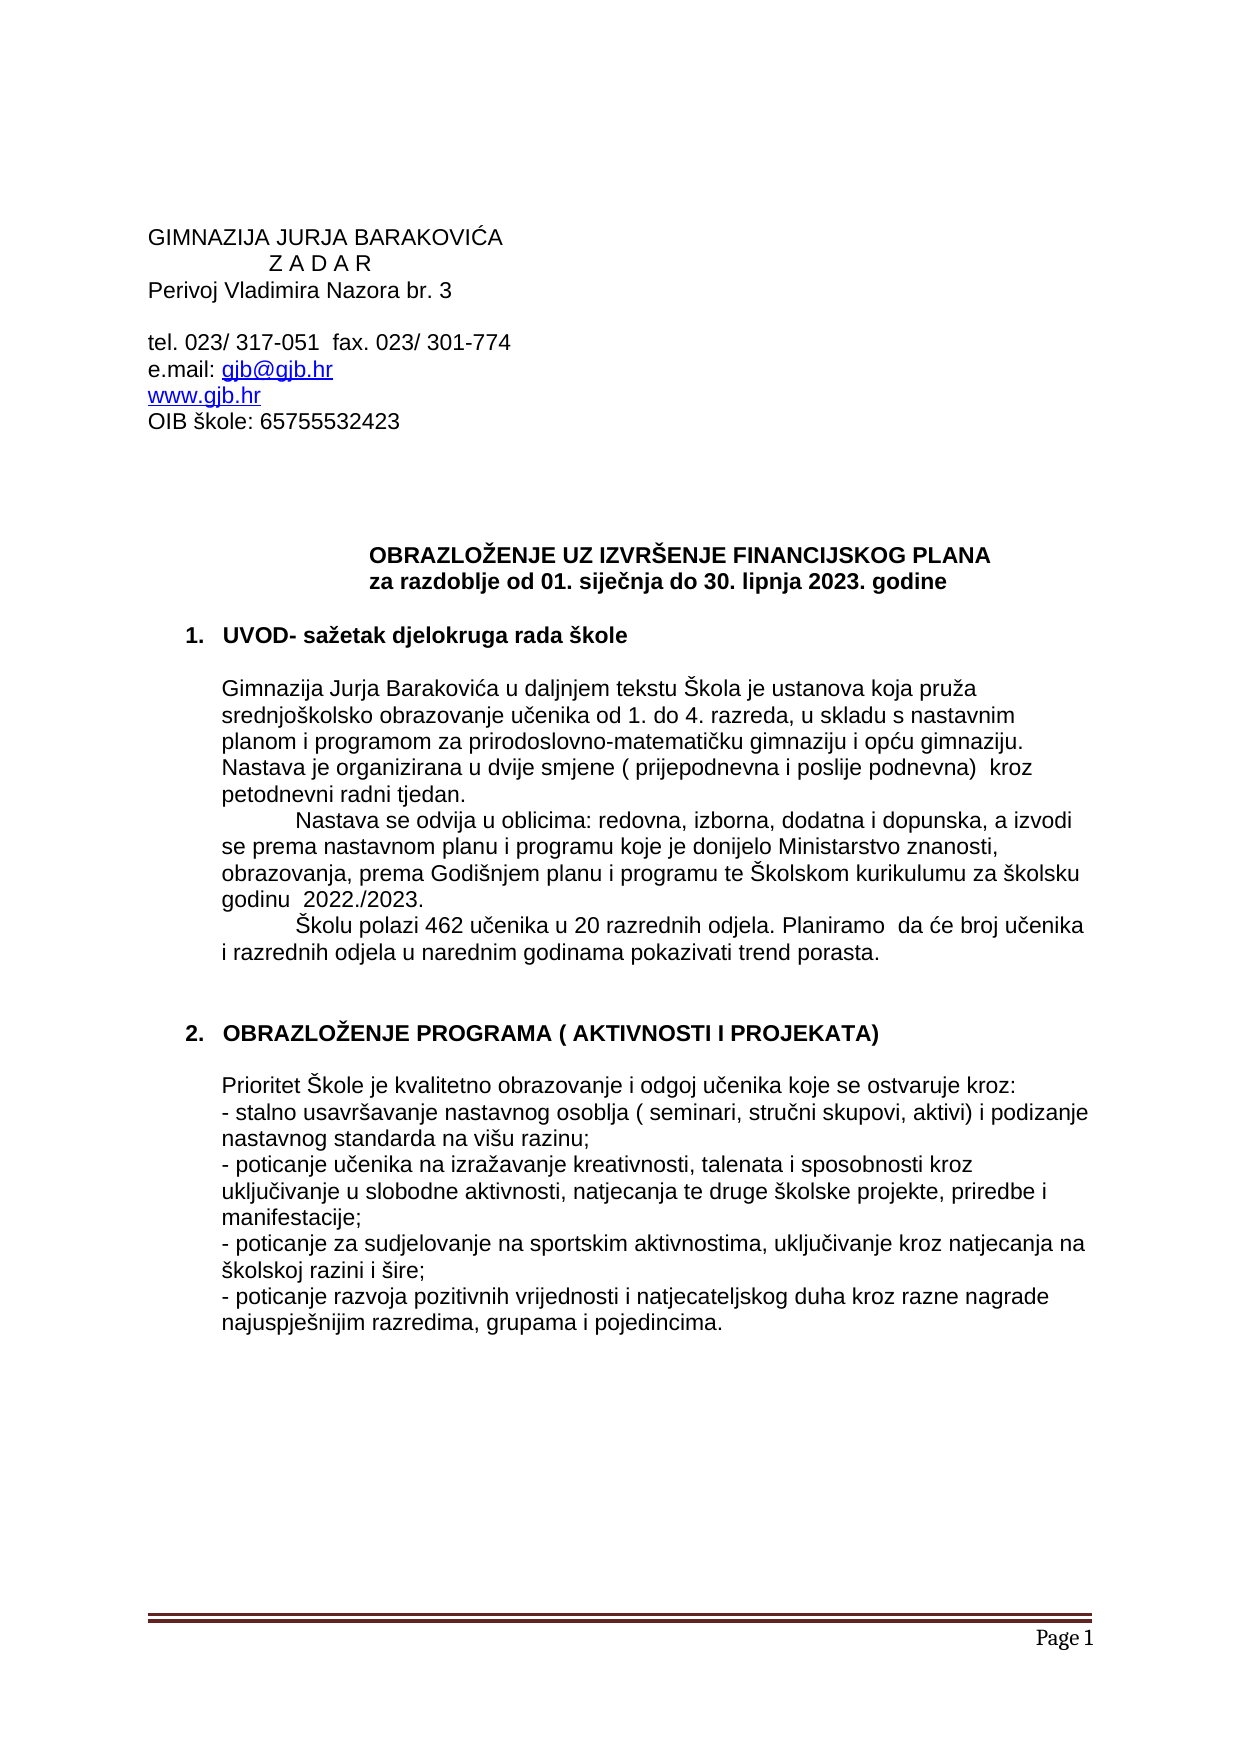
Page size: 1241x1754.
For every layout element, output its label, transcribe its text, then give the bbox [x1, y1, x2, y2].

text Prioritet Škole je kvalitetno obrazovanje i odgoj učenika koje se ostvaruje kroz: [221, 1072, 1092, 1098]
text - stalno usavršavanje nastavnog osoblja ( seminari, stručni skupovi, aktivi) i podizanje nastavnog standarda na višu razinu; [221, 1098, 1092, 1151]
list OBRAZLOŽENJE PROGRAMA ( AKTIVNOSTI I PROJEKATA) [185, 1019, 1092, 1046]
text tel. 023/ 317-051 fax. 023/ 301-774 [148, 329, 1092, 356]
text Gimnazija Jurja Barakovića u daljnjem tekstu Škola je ustanova koja pruža srednjoškolsko obrazovanje učenika od 1. do 4. razreda, u skladu s nastavnim planom i programom za prirodoslovno-matematičku gimnaziju i opću gimnaziju. Nastava je organizirana u dvije smjene ( prijepodnevna i poslije podnevna) kroz petodnevni radni tjedan. [221, 675, 1092, 807]
text Z A D A R [148, 250, 1092, 277]
text e.mail: gjb@gjb.hr [148, 356, 1092, 382]
text OIB škole: 65755532423 [148, 408, 1092, 435]
text OBRAZLOŽENJE UZ IZVRŠENJE FINANCIJSKOG PLANA [148, 542, 1092, 568]
list UVOD- sažetak djelokruga rada škole [185, 622, 1092, 649]
text - poticanje razvoja pozitivnih vrijednosti i natjecateljskog duha kroz razne nagrade najuspješnijim razredima, grupama i pojedincima. [221, 1283, 1092, 1336]
text Nastava se odvija u oblicima: redovna, izborna, dodatna i dopunska, a izvodi se prema nastavnom planu i programu koje je donijelo Ministarstvo znanosti, obrazovanja, prema Godišnjem planu i programu te Školskom kurikulumu za školsku godinu 2022./2023. [221, 807, 1092, 912]
text za razdoblje od 01. siječnja do 30. lipnja 2023. godine [148, 568, 1092, 594]
text GIMNAZIJA JURJA BARAKOVIĆA [148, 224, 1092, 250]
text Perivoj Vladimira Nazora br. 3 [148, 277, 1092, 303]
text Školu polazi 462 učenika u 20 razrednih odjela. Planiramo da će broj učenika i razrednih odjela u narednim godinama pokazivati trend porasta. [221, 912, 1092, 965]
text - poticanje učenika na izražavanje kreativnosti, talenata i sposobnosti kroz uključivanje u slobodne aktivnosti, natjecanja te druge školske projekte, priredbe i manifestacije; [221, 1151, 1092, 1230]
text - poticanje za sudjelovanje na sportskim aktivnostima, uključivanje kroz natjecanja na školskoj razini i šire; [221, 1230, 1092, 1283]
text www.gjb.hr [148, 382, 1092, 408]
